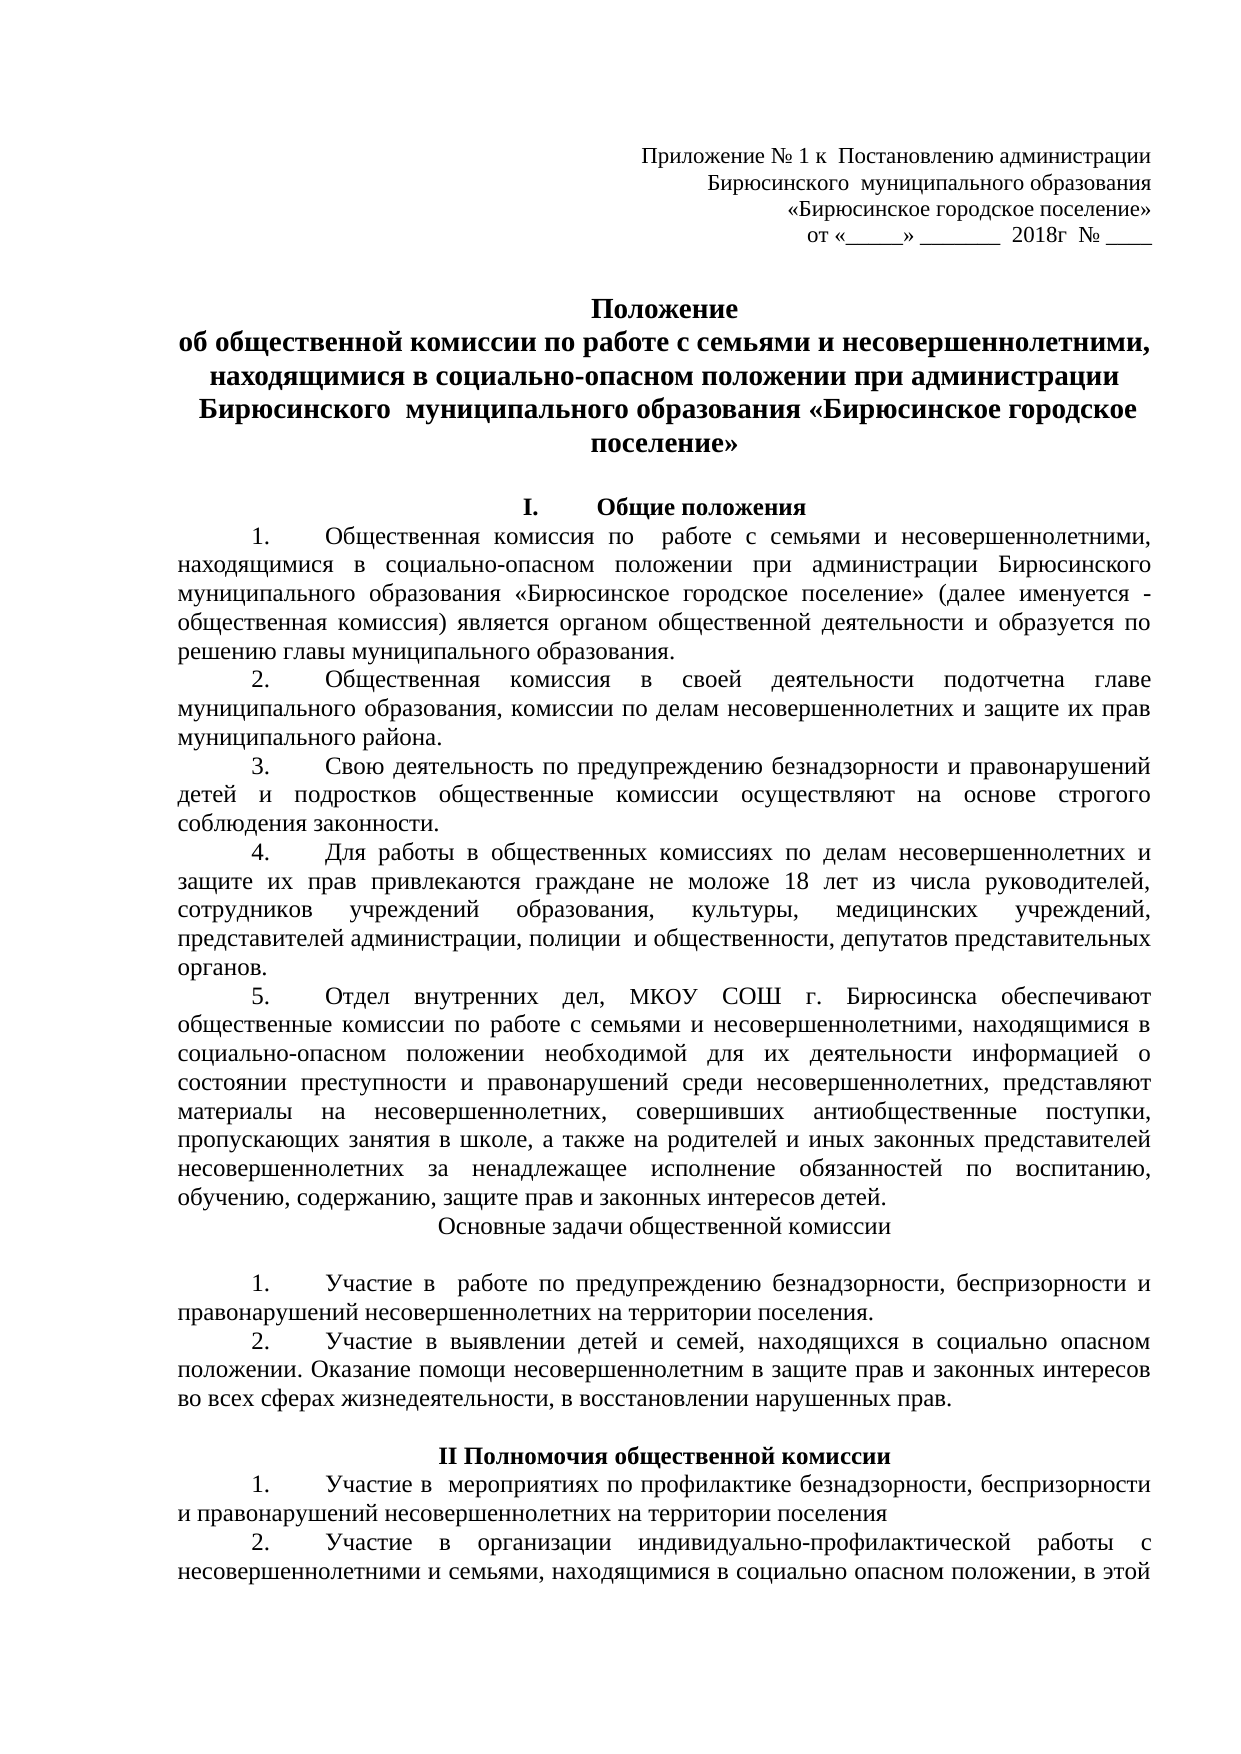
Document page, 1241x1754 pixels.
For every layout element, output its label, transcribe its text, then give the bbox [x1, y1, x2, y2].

list Отдел внутренних дел, МКОУ СОШ г. Бирюсинска обеспечивают общественные комиссии по работе с семьями и несовершеннолетними, находящимися в социально-опасном положении необходимой для их деятельности информацией о состоянии преступности и правонарушений среди несовершеннолетних, представляют материалы на несовершеннолетних, совершивших антиобщественные поступки, пропускающих занятия в школе, а также на родителей и иных законных представителей несовершеннолетних за ненадлежащее исполнение обязанностей по воспитанию, обучению, содержанию, защите прав и законных интересов детей. [177, 981, 1152, 1211]
list Участие в мероприятиях по профилактике безнадзорности, беспризорности и правонарушений несовершеннолетних на территории поселения [177, 1469, 1152, 1527]
text Основные задачи общественной комиссии [177, 1211, 1152, 1239]
list Свою деятельность по предупреждению безнадзорности и правонарушений детей и подростков общественные комиссии осуществляют на основе строгого соблюдения законности. [177, 751, 1152, 837]
list II Полномочия общественной комиссии [177, 1412, 1152, 1469]
list Общие положения [177, 492, 1152, 521]
text Бирюсинского муниципального образования [177, 168, 1152, 195]
text от «_____» _______ 2018г № ____ [177, 221, 1152, 248]
list Участие в выявлении детей и семей, находящихся в социально опасном положении. Оказание помощи несовершеннолетним в защите прав и законных интересов во всех сферах жизнедеятельности, в восстановлении нарушенных прав. [177, 1326, 1152, 1412]
text об общественной комиссии по работе с семьями и несовершеннолетними, находящимися в социально-опасном положении при администрации [177, 324, 1152, 391]
list Для работы в общественных комиссиях по делам несовершеннолетних и защите их прав привлекаются граждане не моложе 18 лет из числа руководителей, сотрудников учреждений образования, культуры, медицинских учреждений, представителей администрации, полиции и общественности, депутатов представительных органов. [177, 837, 1152, 981]
list Участие в работе по предупреждению безнадзорности, беспризорности и правонарушений несовершеннолетних на территории поселения. [177, 1268, 1152, 1326]
list Общественная комиссия по работе с семьями и несовершеннолетними, находящимися в социально-опасном положении при администрации Бирюсинского муниципального образования «Бирюсинское городское поселение» (далее именуется - общественная комиссия) является органом общественной деятельности и образуется по решению главы муниципального образования. [177, 521, 1152, 664]
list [177, 1527, 1152, 1584]
text Положение [177, 291, 1152, 324]
text Приложение № 1 к Постановлению администрации [177, 142, 1152, 168]
list Общественная комиссия в своей деятельности подотчетна главе муниципального образования, комиссии по делам несовершеннолетних и защите их прав муниципального района. [177, 664, 1152, 751]
text «Бирюсинское городское поселение» [177, 195, 1152, 221]
text Бирюсинского муниципального образования «Бирюсинское городское поселение» [177, 391, 1152, 458]
